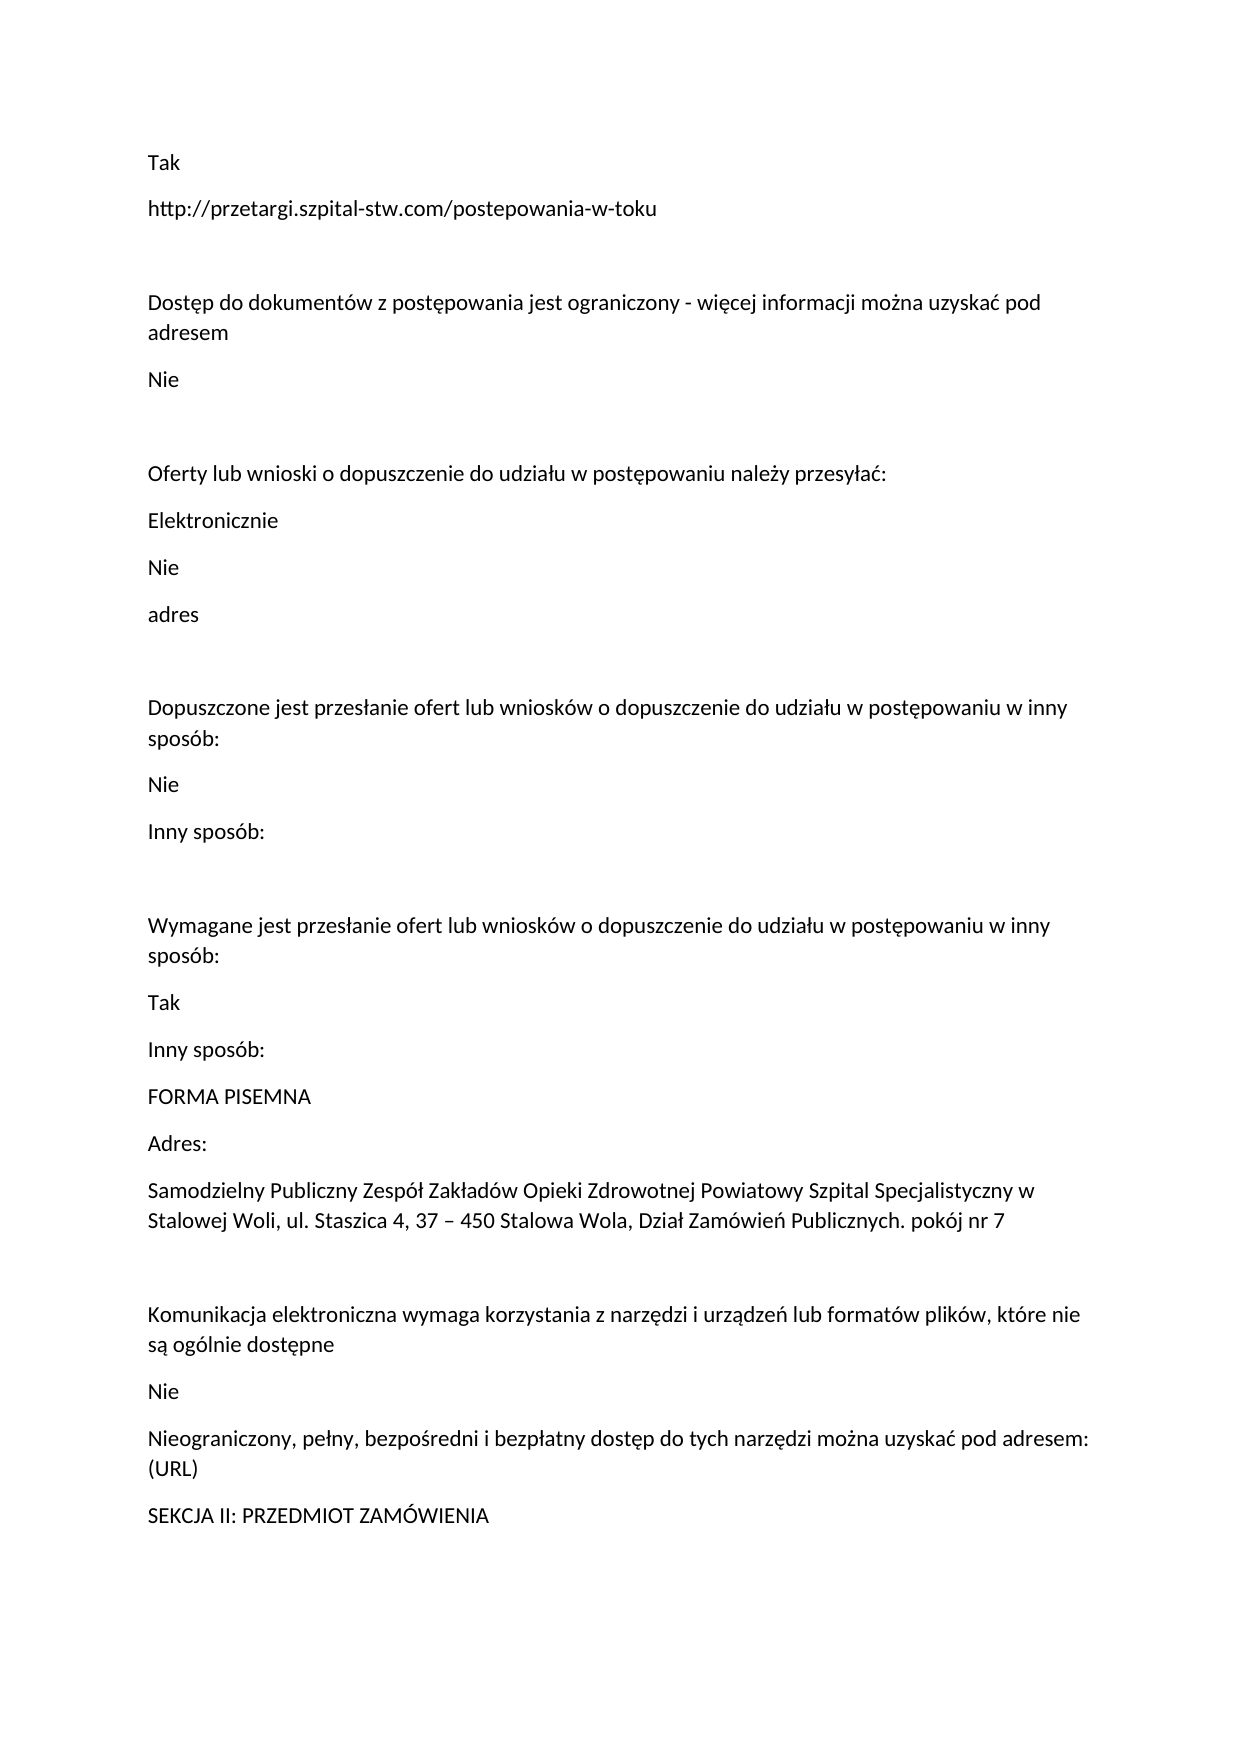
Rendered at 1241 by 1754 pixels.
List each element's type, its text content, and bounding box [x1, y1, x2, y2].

text Tak [148, 148, 1093, 176]
text Dopuszczone jest przesłanie ofert lub wniosków o dopuszczenie do udziału w postępowaniu w inny sposób: [148, 693, 1093, 752]
text Inny sposób: [148, 817, 1093, 845]
text Adres: [148, 1129, 1093, 1157]
text Komunikacja elektroniczna wymaga korzystania z narzędzi i urządzeń lub formatów plików, które nie są ogólnie dostępne [148, 1300, 1093, 1358]
text FORMA PISEMNA [148, 1082, 1093, 1110]
text Elektronicznie [148, 506, 1093, 534]
text Wymagane jest przesłanie ofert lub wniosków o dopuszczenie do udziału w postępowaniu w inny sposób: [148, 911, 1093, 969]
text Nie [148, 771, 1093, 798]
text Dostęp do dokumentów z postępowania jest ograniczony - więcej informacji można uzyskać pod adresem [148, 288, 1093, 346]
text SEKCJA II: PRZEDMIOT ZAMÓWIENIA [148, 1501, 1093, 1529]
text Nie [148, 553, 1093, 581]
text Nie [148, 365, 1093, 393]
text Oferty lub wnioski o dopuszczenie do udziału w postępowaniu należy przesyłać: [148, 459, 1093, 487]
text Samodzielny Publiczny Zespół Zakładów Opieki Zdrowotnej Powiatowy Szpital Specjalistyczny w Stalowej Woli, ul. Staszica 4, 37 – 450 Stalowa Wola, Dział Zamówień Publicznych. pokój nr 7 [148, 1176, 1093, 1234]
text adres [148, 600, 1093, 628]
text Inny sposób: [148, 1035, 1093, 1063]
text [148, 194, 1093, 222]
text Nieograniczony, pełny, bezpośredni i bezpłatny dostęp do tych narzędzi można uzyskać pod adresem: (URL) [148, 1424, 1093, 1482]
text Nie [148, 1377, 1093, 1405]
text Tak [148, 988, 1093, 1016]
